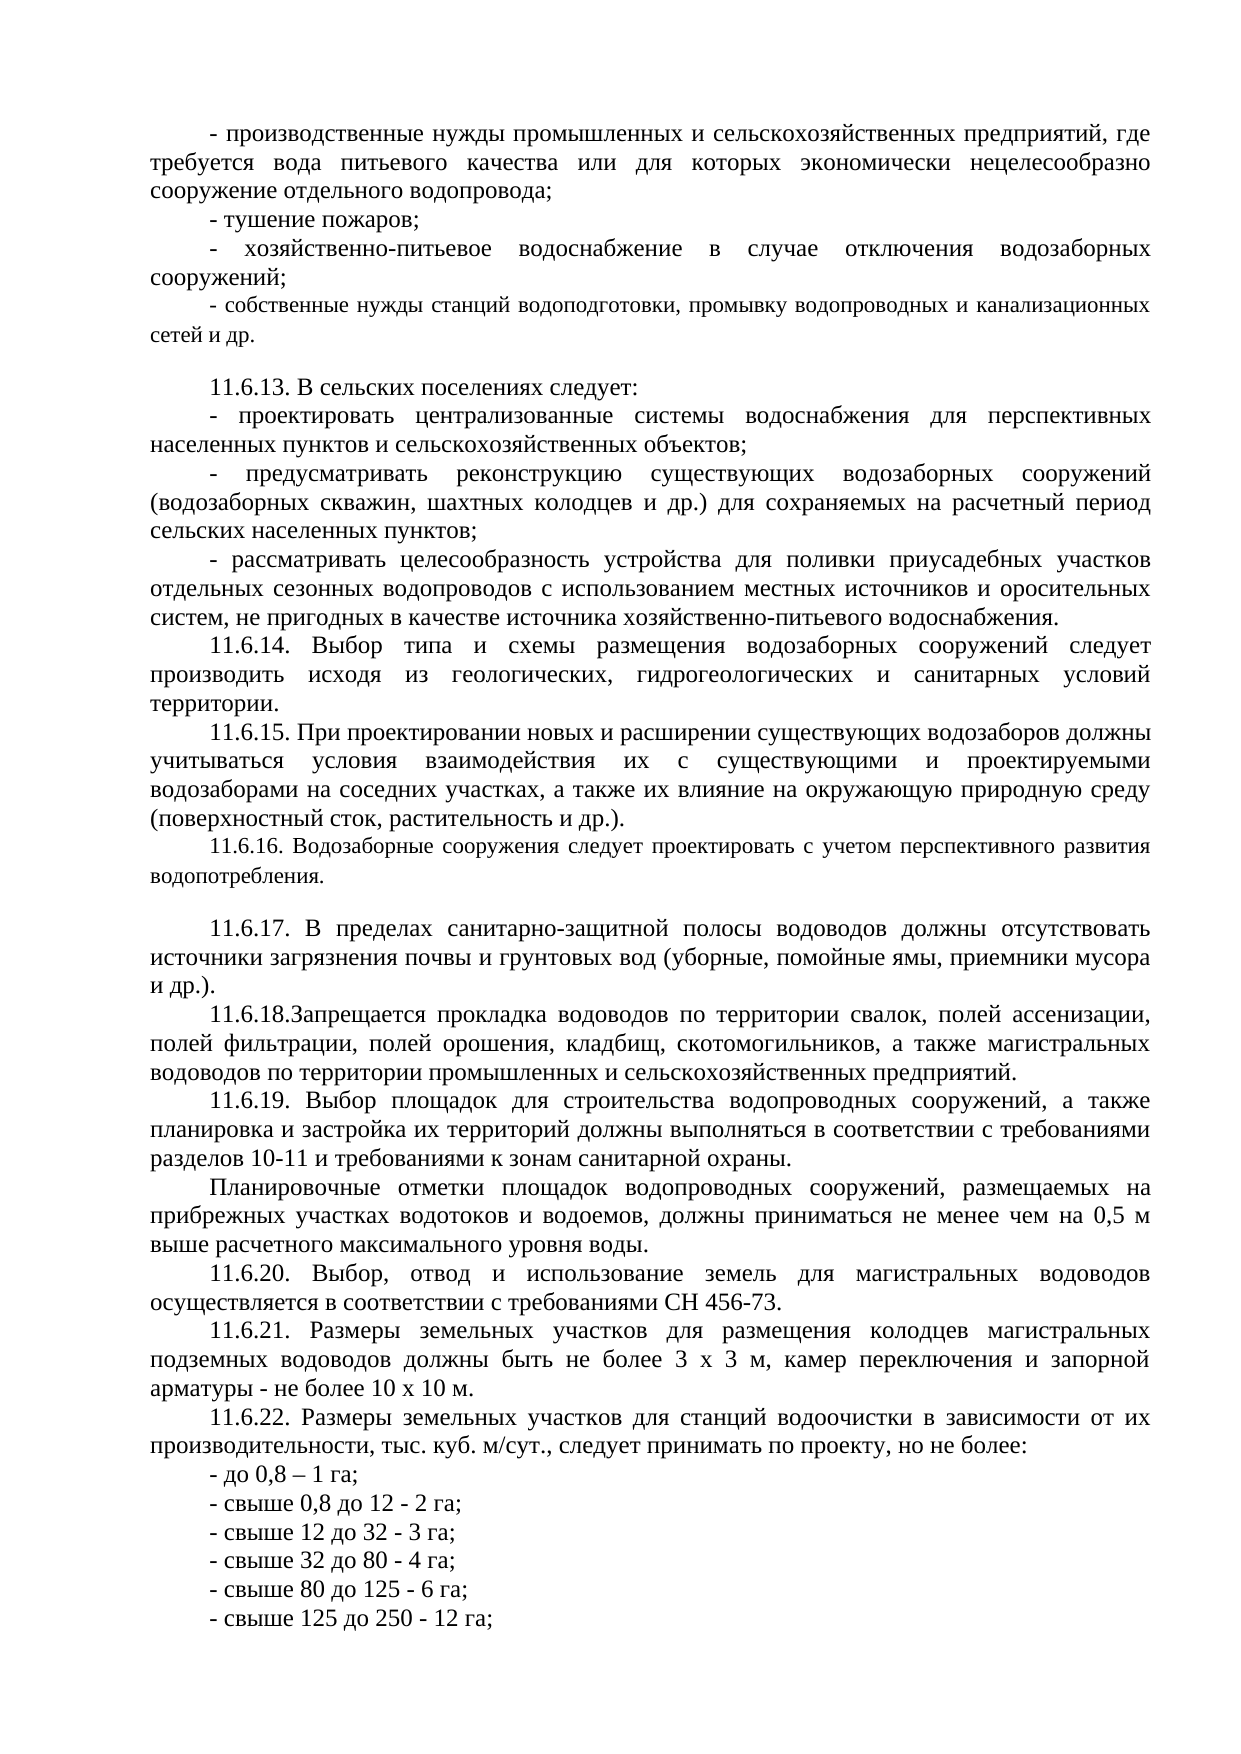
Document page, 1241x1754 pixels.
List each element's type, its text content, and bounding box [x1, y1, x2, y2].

text 11.6.17. В пределах санитарно-защитной полосы водоводов должны отсутствовать источники загрязнения почвы и грунтовых вод (уборные, помойные ямы, приемники мусора и др.). [150, 913, 1152, 999]
text 11.6.16. Водозаборные сооружения следует проектировать с учетом перспективного развития водопотребления. [150, 832, 1152, 888]
text - предусматривать реконструкцию существующих водозаборных сооружений (водозаборных скважин, шахтных колодцев и др.) для сохраняемых на расчетный период сельских населенных пунктов; [150, 458, 1152, 544]
text 11.6.20. Выбор, отвод и использование земель для магистральных водоводов осуществляется в соответствии с требованиями СН 456-73. [150, 1258, 1152, 1316]
text 11.6.15. При проектировании новых и расширении существующих водозаборов должны учитываться условия взаимодействия их с существующими и проектируемыми водозаборами на соседних участках, а также их влияние на окружающую природную среду (поверхностный сток, растительность и др.). [150, 717, 1152, 832]
text 11.6.13. В сельских поселениях следует: [150, 372, 1152, 401]
text - проектировать централизованные системы водоснабжения для перспективных населенных пунктов и сельскохозяйственных объектов; [150, 401, 1152, 458]
text - хозяйственно-питьевое водоснабжение в случае отключения водозаборных сооружений; [150, 233, 1152, 291]
text - рассматривать целесообразность устройства для поливки приусадебных участков отдельных сезонных водопроводов с использованием местных источников и оросительных систем, не пригодных в качестве источника хозяйственно-питьевого водоснабжения. [150, 544, 1152, 631]
text - собственные нужды станций водоподготовки, промывку водопроводных и канализационных сетей и др. [150, 291, 1152, 347]
text Планировочные отметки площадок водопроводных сооружений, размещаемых на прибрежных участках водотоков и водоемов, должны приниматься не менее чем на выше расчетного максимального уровня воды. [150, 1172, 1152, 1258]
text 11.6.19. Выбор площадок для строительства водопроводных сооружений, а также планировка и застройка их территорий должны выполняться в соответствии с требованиями разделов 10-11 и требованиями к зонам санитарной охраны. [150, 1086, 1152, 1172]
text - свыше 0,8 до 12 - ; [150, 1488, 1152, 1517]
text 11.6.14. Выбор типа и схемы размещения водозаборных сооружений следует производить исходя из геологических, гидрогеологических и санитарных условий территории. [150, 631, 1152, 717]
text - свыше 12 до 32 - ; [150, 1517, 1152, 1546]
text - свыше 80 до 125 - ; [150, 1574, 1152, 1603]
text 11.6.18.Запрещается прокладка водоводов по территории свалок, полей ассенизации, полей фильтрации, полей орошения, кладбищ, скотомогильников, а также магистральных водоводов по территории промышленных и сельскохозяйственных предприятий. [150, 999, 1152, 1086]
text 11.6.21. Размеры земельных участков для размещения колодцев магистральных подземных водоводов должны быть не более 3 x , камер переключения и запорной арматуры - не более 10 x . [150, 1316, 1152, 1402]
text - свыше 32 до 80 - ; [150, 1546, 1152, 1574]
text - до 0,8 – ; [150, 1459, 1152, 1488]
text - свыше 125 до 250 - ; [150, 1603, 1152, 1632]
text - тушение пожаров; [150, 204, 1152, 233]
text 11.6.22. Размеры земельных участков для станций водоочистки в зависимости от их производительности, тыс. куб. м/сут., следует принимать по проекту, но не более: [150, 1402, 1152, 1459]
text - производственные нужды промышленных и сельскохозяйственных предприятий, где требуется вода питьевого качества или для которых экономически нецелесообразно сооружение отдельного водопровода; [150, 118, 1152, 204]
